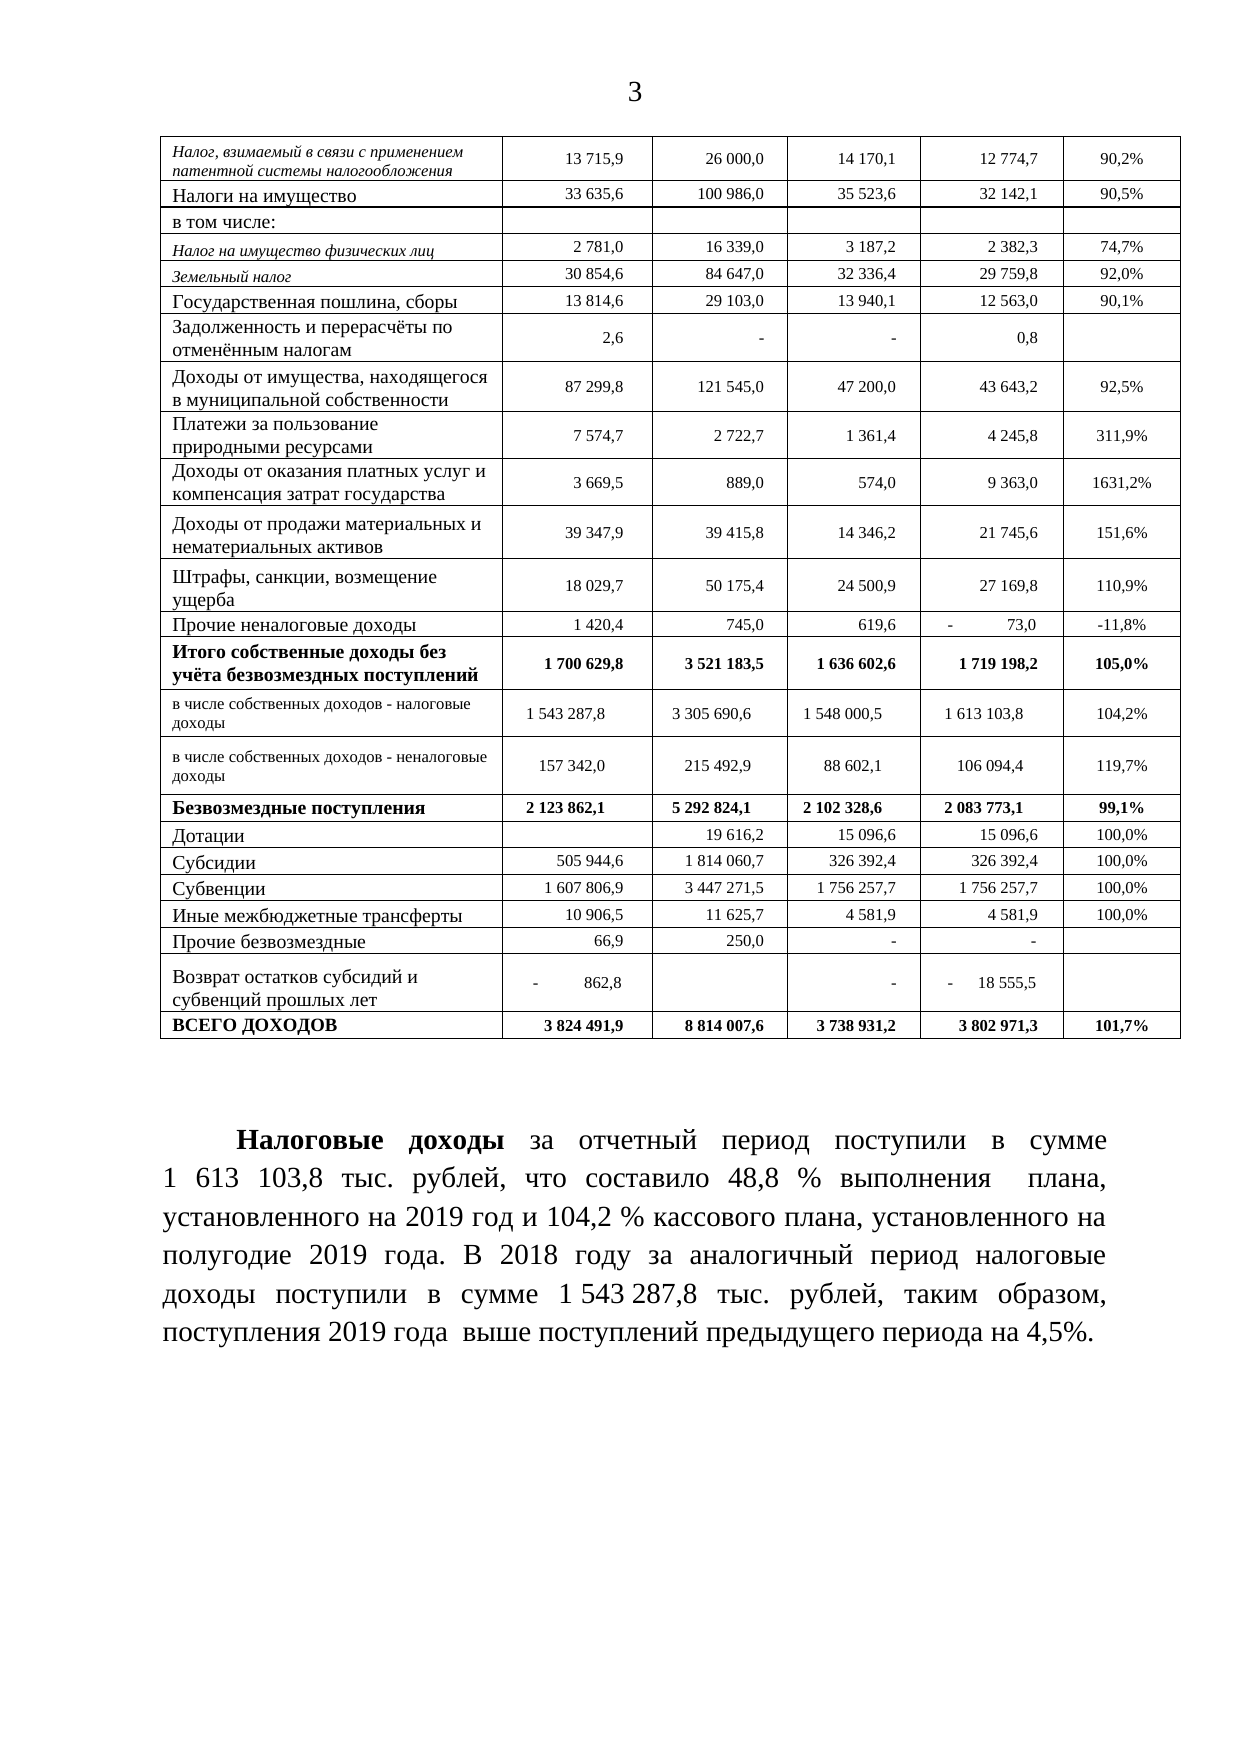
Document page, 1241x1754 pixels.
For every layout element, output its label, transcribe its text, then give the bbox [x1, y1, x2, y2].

table_cell 505 944,6 [503, 848, 652, 874]
table_cell 745,0 [653, 612, 787, 636]
table_cell 2 102 328,6 [788, 795, 920, 821]
table_cell Доходы от продажи материальных и нематериальных активов [161, 506, 502, 558]
table_cell - [788, 954, 920, 1011]
table_cell 26 000,0 [653, 137, 787, 180]
table_cell 32 142,1 [921, 181, 1063, 206]
table_cell 27 169,8 [921, 559, 1063, 611]
table_cell 5 292 824,1 [653, 795, 787, 821]
table_cell 326 392,4 [921, 848, 1063, 874]
table_cell Доходы от имущества, находящегося в муниципальной собственности [161, 362, 502, 411]
table_cell 13 814,6 [503, 287, 652, 313]
table_cell 2,6 [503, 314, 652, 361]
table_cell 2 083 773,1 [921, 795, 1063, 821]
table_cell 1 756 257,7 [788, 875, 920, 900]
table_cell 15 096,6 [788, 822, 920, 847]
table_cell 33 635,6 [503, 181, 652, 206]
table_cell 4 581,9 [788, 901, 920, 927]
table_cell -11,8% [1064, 612, 1180, 636]
table_cell Платежи за пользование природными ресурсами [161, 412, 502, 458]
table_cell 3 669,5 [503, 459, 652, 505]
table_cell 13 940,1 [788, 287, 920, 313]
table_cell Итого собственные доходы без учёта безвозмездных поступлений [161, 637, 502, 689]
table_cell 18 029,7 [503, 559, 652, 611]
table_cell - [788, 928, 920, 953]
table_cell Безвозмездные поступления [161, 795, 502, 821]
table_cell 889,0 [653, 459, 787, 505]
table_cell - 862,8 [503, 954, 652, 1011]
table_cell 16 339,0 [653, 234, 787, 259]
table_cell 10 906,5 [503, 901, 652, 927]
table_cell 574,0 [788, 459, 920, 505]
table_cell 1 636 602,6 [788, 637, 920, 689]
table_cell 50 175,4 [653, 559, 787, 611]
table_cell 151,6% [1064, 506, 1180, 558]
table_cell [503, 208, 652, 233]
table_cell 9 363,0 [921, 459, 1063, 505]
table_cell 14 170,1 [788, 137, 920, 180]
table_cell 29 759,8 [921, 261, 1063, 286]
table_cell ВСЕГО ДОХОДОВ [161, 1012, 502, 1038]
table_cell 14 346,2 [788, 506, 920, 558]
table_cell 1 543 287,8 [503, 690, 652, 736]
table_cell 1 420,4 [503, 612, 652, 636]
table_cell [653, 954, 787, 1011]
table_cell 74,7% [1064, 234, 1180, 259]
table_cell в том числе: [161, 208, 502, 233]
table_cell 32 336,4 [788, 261, 920, 286]
table_cell 101,7% [1064, 1012, 1180, 1038]
table_cell 1 719 198,2 [921, 637, 1063, 689]
table_cell 47 200,0 [788, 362, 920, 411]
table_cell [653, 208, 787, 233]
table_cell 1 814 060,7 [653, 848, 787, 874]
table_cell Доходы от оказания платных услуг и компенсация затрат государства [161, 459, 502, 505]
table_cell в числе собственных доходов - налоговые доходы [161, 690, 502, 736]
table_cell 157 342,0 [503, 737, 652, 794]
table_cell 104,2% [1064, 690, 1180, 736]
table_cell [1064, 928, 1180, 953]
table_cell 24 500,9 [788, 559, 920, 611]
table_cell 105,0% [1064, 637, 1180, 689]
table_cell [1064, 314, 1180, 361]
table_cell Штрафы, санкции, возмещение ущерба [161, 559, 502, 611]
table_cell Земельный налог [161, 261, 502, 286]
table_cell 1 700 629,8 [503, 637, 652, 689]
table_cell 8 814 007,6 [653, 1012, 787, 1038]
table_cell 100 986,0 [653, 181, 787, 206]
table_cell 87 299,8 [503, 362, 652, 411]
table_cell 12 563,0 [921, 287, 1063, 313]
table_cell 2 382,3 [921, 234, 1063, 259]
table_cell 326 392,4 [788, 848, 920, 874]
table_cell 3 187,2 [788, 234, 920, 259]
table_cell 110,9% [1064, 559, 1180, 611]
table_cell [788, 208, 920, 233]
table_cell - 73,0 [921, 612, 1063, 636]
table_cell 119,7% [1064, 737, 1180, 794]
table_cell 1 613 103,8 [921, 690, 1063, 736]
table_cell 90,2% [1064, 137, 1180, 180]
table_cell 311,9% [1064, 412, 1180, 458]
table_cell 1 756 257,7 [921, 875, 1063, 900]
table_cell 11 625,7 [653, 901, 787, 927]
table_cell 19 616,2 [653, 822, 787, 847]
table_cell Дотации [161, 822, 502, 847]
table_cell 15 096,6 [921, 822, 1063, 847]
table_cell 35 523,6 [788, 181, 920, 206]
table_cell 1 361,4 [788, 412, 920, 458]
table_cell 3 521 183,5 [653, 637, 787, 689]
table_cell 2 722,7 [653, 412, 787, 458]
table_cell Налог, взимаемый в связи с применением патентной системы налогообложения [161, 137, 502, 180]
table_cell 2 123 862,1 [503, 795, 652, 821]
table_cell 84 647,0 [653, 261, 787, 286]
table_cell Возврат остатков субсидий и субвенций прошлых лет [161, 954, 502, 1011]
text Налоговые доходы за отчетный период поступили в сумме 1 613 103,8 тыс. рублей, что составило 48,8 % выполнения плана, установленного на 2019 год и 104,2 % кассового плана, установленного на полугодие 2019 года. В 2018 году за аналогичный период налоговые доходы поступили в сумме 1 543 287,8 тыс. рублей, таким образом, поступления 2019 года выше поступлений предыдущего периода на 4,5%. [162, 1122, 1107, 1348]
table_cell 3 738 931,2 [788, 1012, 920, 1038]
table_cell 39 347,9 [503, 506, 652, 558]
table_cell 21 745,6 [921, 506, 1063, 558]
table_cell - [788, 314, 920, 361]
table_cell [503, 822, 652, 847]
table_cell Субсидии [161, 848, 502, 874]
table_cell Иные межбюджетные трансферты [161, 901, 502, 927]
table_cell - [653, 314, 787, 361]
table_cell 100,0% [1064, 875, 1180, 900]
table_cell 43 643,2 [921, 362, 1063, 411]
table_cell 0,8 [921, 314, 1063, 361]
table_cell 4 581,9 [921, 901, 1063, 927]
table_cell 106 094,4 [921, 737, 1063, 794]
table_cell Налоги на имущество [161, 181, 502, 206]
table_cell 39 415,8 [653, 506, 787, 558]
table_cell 90,1% [1064, 287, 1180, 313]
table_cell [921, 208, 1063, 233]
table_cell 92,5% [1064, 362, 1180, 411]
table_cell 1 548 000,5 [788, 690, 920, 736]
table_cell Налог на имущество физических лиц [161, 234, 502, 259]
table_cell в числе собственных доходов - неналоговые доходы [161, 737, 502, 794]
table_cell 99,1% [1064, 795, 1180, 821]
table_cell 29 103,0 [653, 287, 787, 313]
table_cell 121 545,0 [653, 362, 787, 411]
table_cell 2 781,0 [503, 234, 652, 259]
table_cell 100,0% [1064, 848, 1180, 874]
table_cell 90,5% [1064, 181, 1180, 206]
table_cell 3 305 690,6 [653, 690, 787, 736]
table_cell 30 854,6 [503, 261, 652, 286]
table_cell 13 715,9 [503, 137, 652, 180]
table_cell - 18 555,5 [921, 954, 1063, 1011]
table_cell 3 447 271,5 [653, 875, 787, 900]
table_cell [1064, 208, 1180, 233]
table_cell 619,6 [788, 612, 920, 636]
table_cell Государственная пошлина, сборы [161, 287, 502, 313]
table_cell 3 802 971,3 [921, 1012, 1063, 1038]
table_cell 100,0% [1064, 822, 1180, 847]
table_cell Задолженность и перерасчёты по отменённым налогам [161, 314, 502, 361]
table_cell 92,0% [1064, 261, 1180, 286]
table_cell 12 774,7 [921, 137, 1063, 180]
table_cell 1 607 806,9 [503, 875, 652, 900]
table_cell - [921, 928, 1063, 953]
table_cell Прочие неналоговые доходы [161, 612, 502, 636]
table_cell 7 574,7 [503, 412, 652, 458]
table_cell Прочие безвозмездные [161, 928, 502, 953]
table_cell 1631,2% [1064, 459, 1180, 505]
table_cell 100,0% [1064, 901, 1180, 927]
table_cell 3 824 491,9 [503, 1012, 652, 1038]
table_cell 215 492,9 [653, 737, 787, 794]
table_cell [1064, 954, 1180, 1011]
table_cell 66,9 [503, 928, 652, 953]
table_cell 4 245,8 [921, 412, 1063, 458]
table_cell Субвенции [161, 875, 502, 900]
table_cell 250,0 [653, 928, 787, 953]
table_cell 88 602,1 [788, 737, 920, 794]
